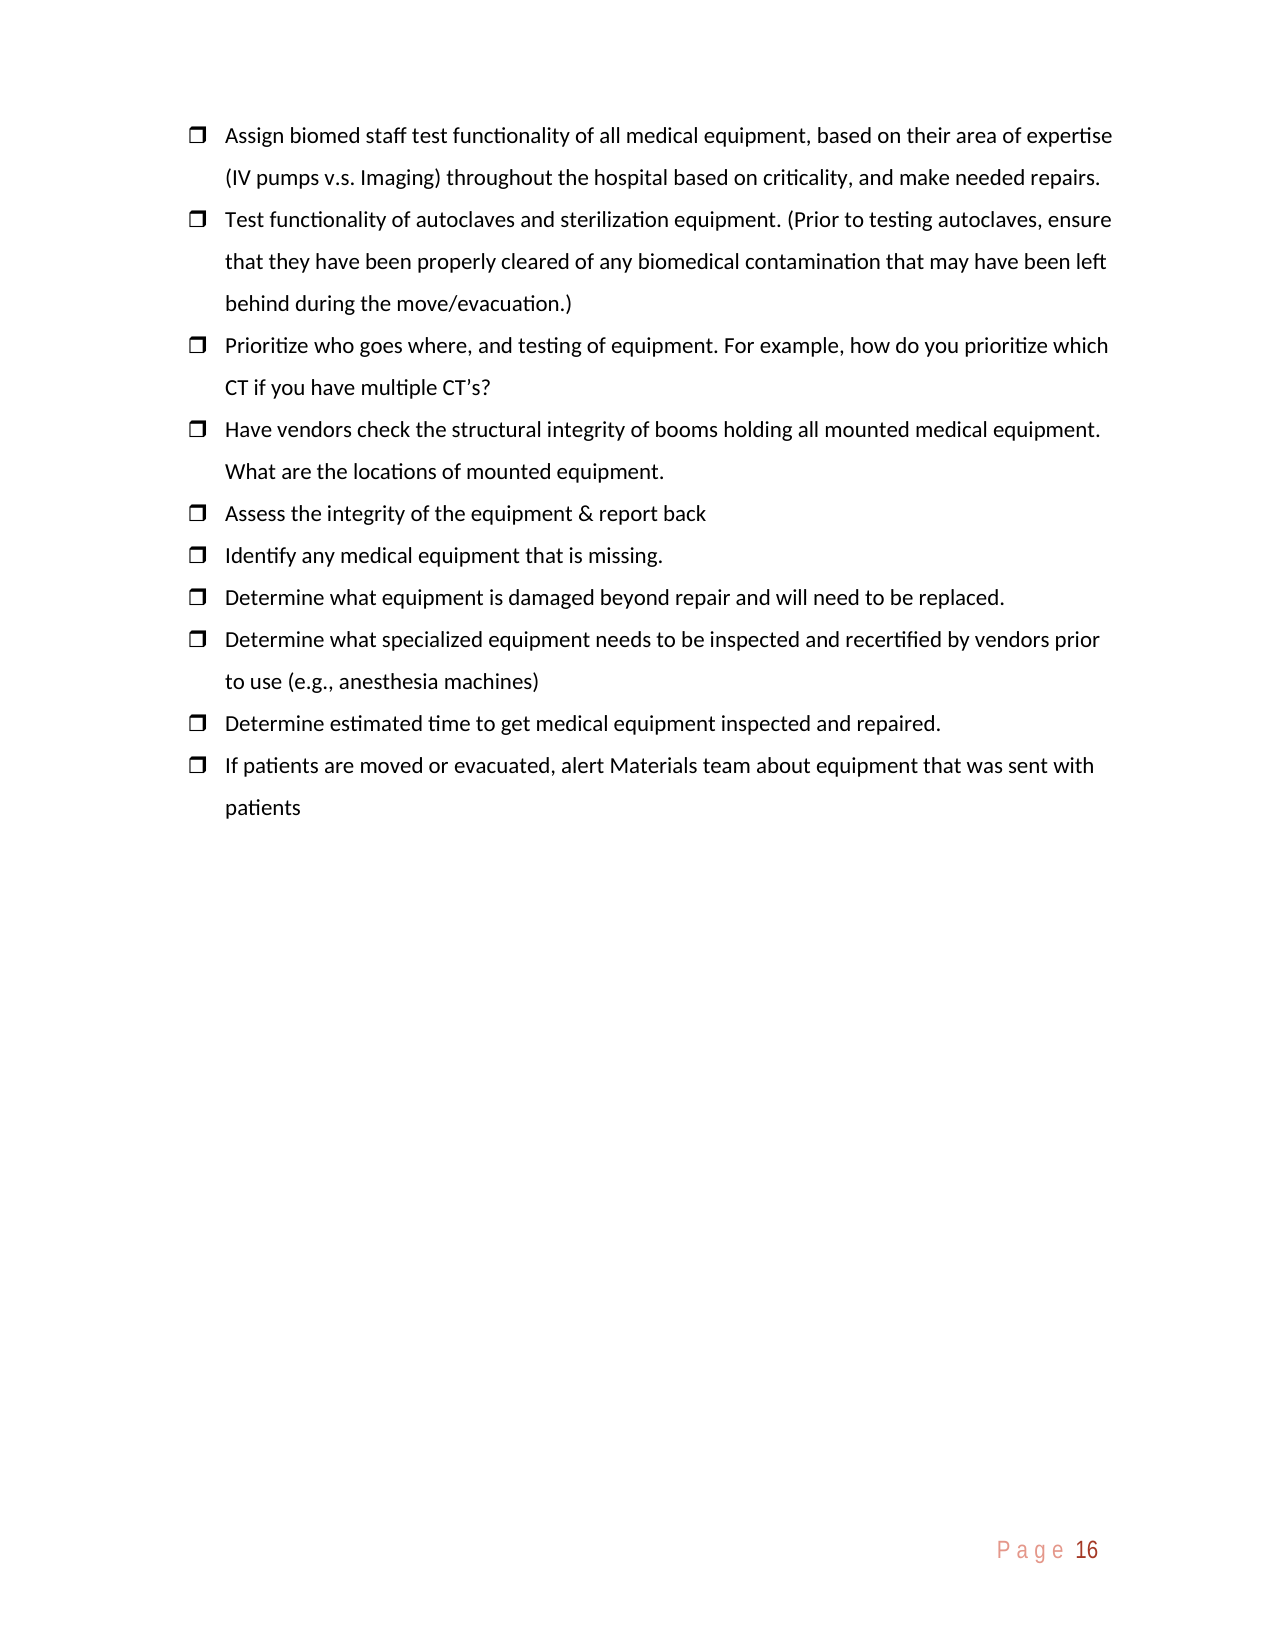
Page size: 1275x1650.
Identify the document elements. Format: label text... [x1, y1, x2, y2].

list Assign biomed staff test functionality of all medical equipment, based on their area of expertise (IV pumps v.s. Imaging) throughout the hospital based on criticality, and make needed repairs. [187, 121, 1125, 191]
list Determine what equipment is damaged beyond repair and will need to be replaced. [187, 583, 1125, 611]
list Determine estimated time to get medical equipment inspected and repaired. [187, 709, 1125, 737]
list Have vendors check the structural integrity of booms holding all mounted medical equipment. What are the locations of mounted equipment. [187, 415, 1125, 485]
list Determine what specialized equipment needs to be inspected and recertified by vendors prior to use (e.g., anesthesia machines) [187, 625, 1125, 695]
list Prioritize who goes where, and testing of equipment. For example, how do you prioritize which CT if you have multiple CT’s? [187, 331, 1125, 401]
list Assess the integrity of the equipment & report back [187, 499, 1125, 527]
list Test functionality of autoclaves and sterilization equipment. (Prior to testing autoclaves, ensure that they have been properly cleared of any biomedical contamination that may have been left behind during the move/evacuation.) [187, 205, 1125, 317]
list If patients are moved or evacuated, alert Materials team about equipment that was sent with patients [187, 751, 1125, 821]
list Identify any medical equipment that is missing. [187, 541, 1125, 569]
